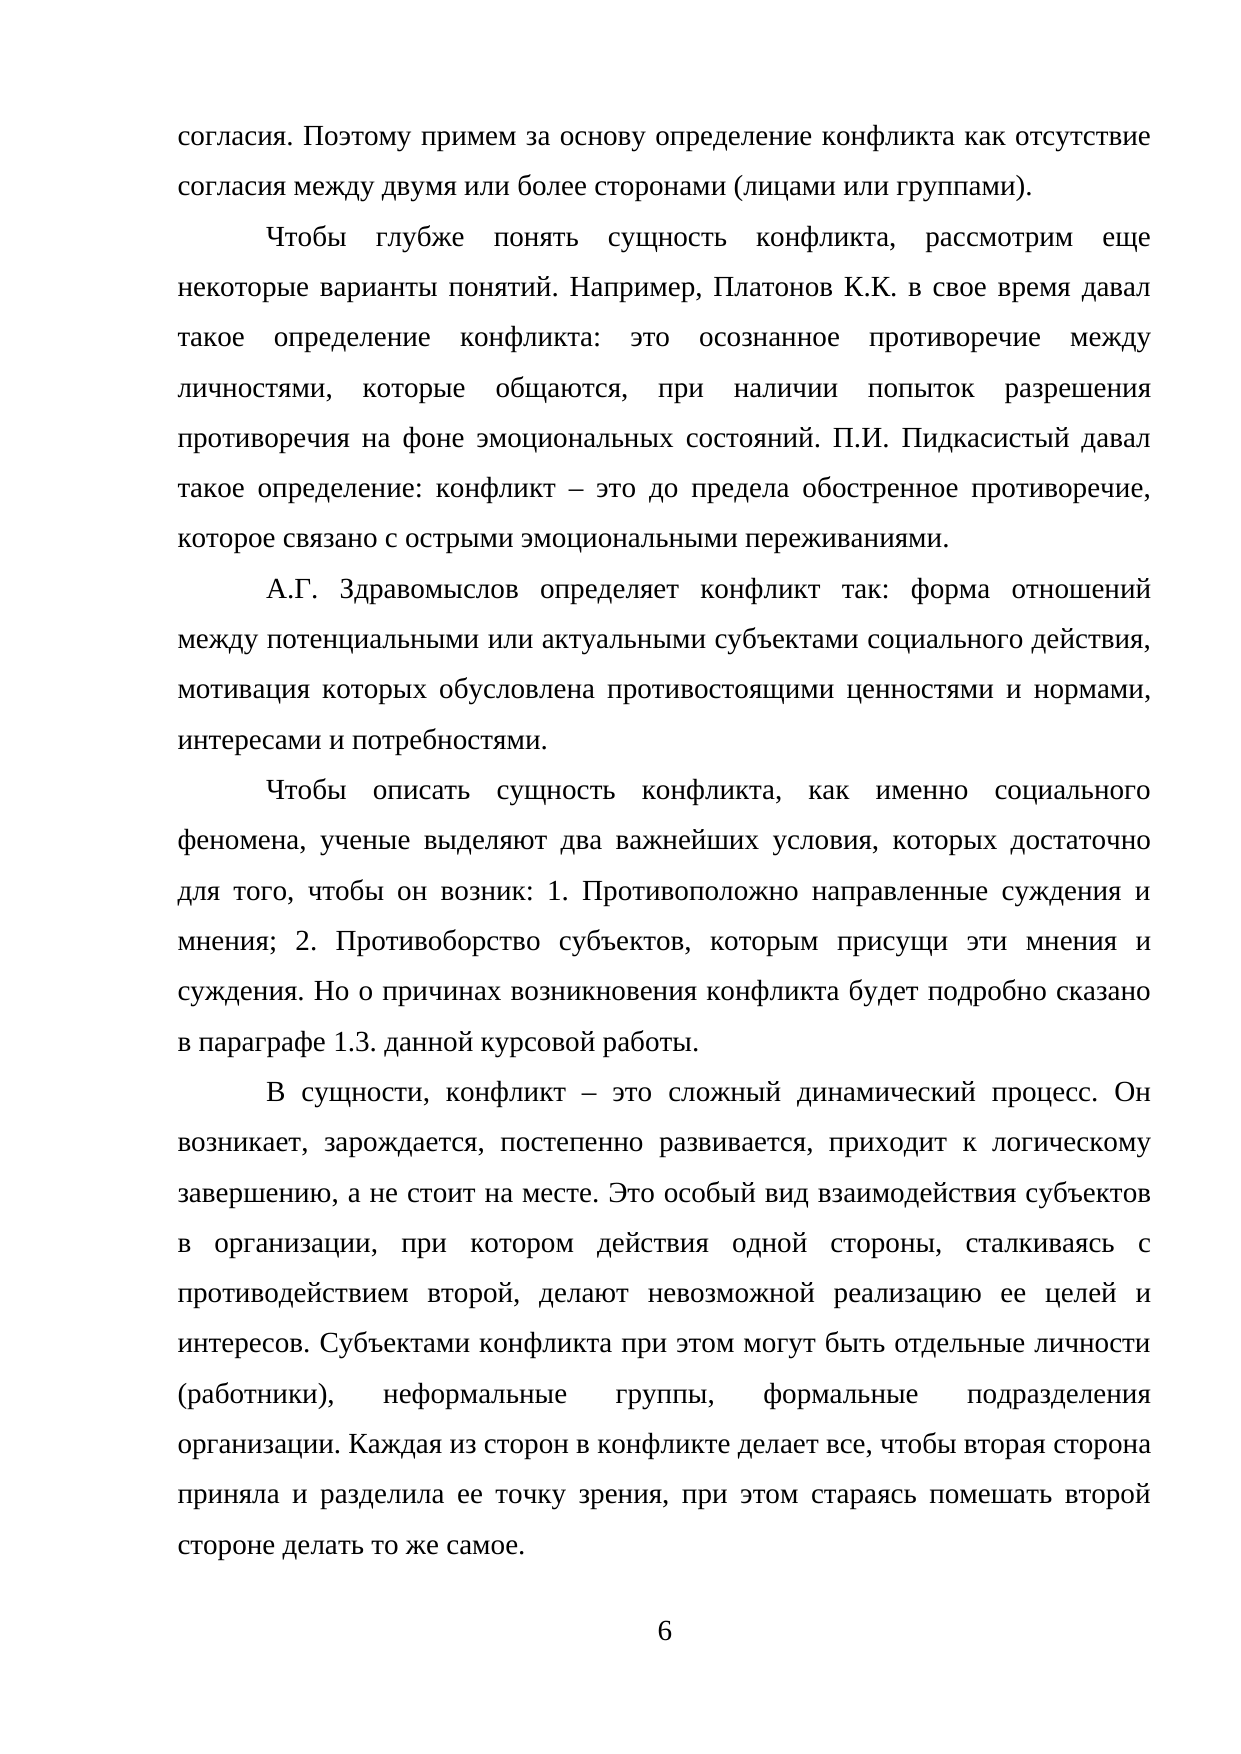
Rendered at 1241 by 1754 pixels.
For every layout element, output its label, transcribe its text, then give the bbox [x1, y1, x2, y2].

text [177, 118, 1152, 202]
text Чтобы описать сущность конфликта, как именно социального феномена, ученые выделяют два важнейших условия, которых достаточно для того, чтобы он возник: 1. Противоположно направленные суждения и мнения; 2. Противоборство субъектов, которым присущи эти мнения и суждения. Но о причинах возникновения конфликта будет подробно сказано в параграфе 1.3. данной курсовой работы. [177, 772, 1152, 1057]
text В сущности, конфликт – это сложный динамический процесс. Он возникает, зарождается, постепенно развивается, приходит к логическому завершению, а не стоит на месте. Это особый вид взаимодействия субъектов в организации, при котором действия одной стороны, сталкиваясь с противодействием второй, делают невозможной реализацию ее целей и интересов. Субъектами конфликта при этом могут быть отдельные личности (работники), неформальные группы, формальные подразделения организации. Каждая из сторон в конфликте делает все, чтобы вторая сторона приняла и разделила ее точку зрения, при этом стараясь помешать второй стороне делать то же самое. [177, 1074, 1152, 1560]
text Чтобы глубже понять сущность конфликта, рассмотрим еще некоторые варианты понятий. Например, Платонов К.К. в свое время давал такое определение конфликта: это осознанное противоречие между личностями, которые общаются, при наличии попыток разрешения противоречия на фоне эмоциональных состояний. П.И. Пидкасистый давал такое определение: конфликт – это до предела обостренное противоречие, которое связано с острыми эмоциональными переживаниями. [177, 219, 1152, 554]
text А.Г. Здравомыслов определяет конфликт так: форма отношений между потенциальными или актуальными субъектами социального действия, мотивация которых обусловлена противостоящими ценностями и нормами, интересами и потребностями. [177, 571, 1152, 755]
